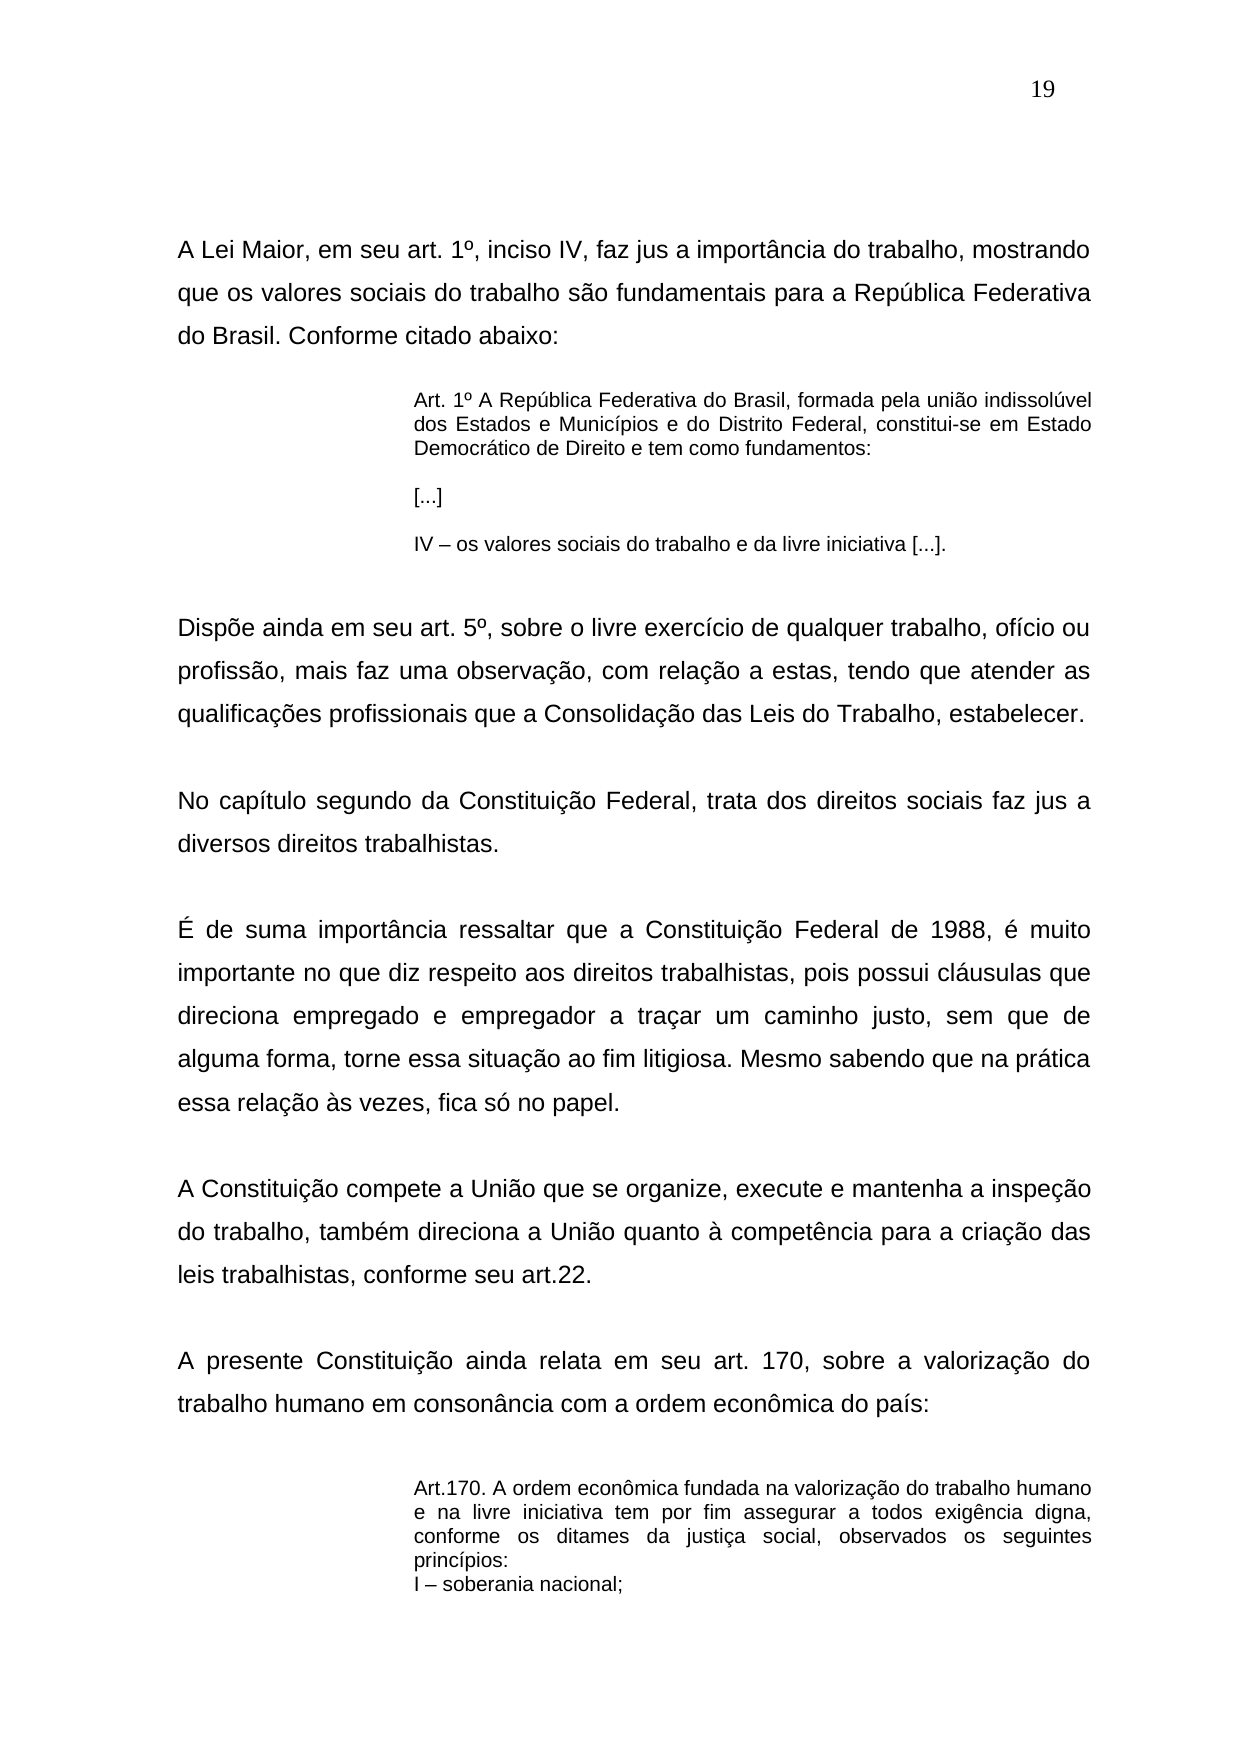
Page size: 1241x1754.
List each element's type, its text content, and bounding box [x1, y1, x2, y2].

text No capítulo segundo da Constituição Federal, trata dos direitos sociais faz jus a diversos direitos trabalhistas. [177, 786, 1092, 858]
text IV – os valores sociais do trabalho e da livre iniciativa [...]. [413, 532, 1092, 556]
text Art.170. A ordem econômica fundada na valorização do trabalho humano e na livre iniciativa tem por fim assegurar a todos exigência digna, conforme os ditames da justiça social, observados os seguintes princípios: [413, 1476, 1092, 1572]
text I – soberania nacional; [413, 1572, 1092, 1596]
text É de suma importância ressaltar que a Constituição Federal de 1988, é muito importante no que diz respeito aos direitos trabalhistas, pois possui cláusulas que direciona empregado e empregador a traçar um caminho justo, sem que de alguma forma, torne essa situação ao fim litigiosa. Mesmo sabendo que na prática essa relação às vezes, fica só no papel. [177, 915, 1092, 1116]
text A presente Constituição ainda relata em seu art. 170, sobre a valorização do trabalho humano em consonância com a ordem econômica do país: [177, 1346, 1092, 1418]
text Art. 1º A República Federativa do Brasil, formada pela união indissolúvel dos Estados e Municípios e do Distrito Federal, constitui-se em Estado Democrático de Direito e tem como fundamentos: [413, 388, 1092, 460]
text A Constituição compete a União que se organize, execute e mantenha a inspeção do trabalho, também direciona a União quanto à competência para a criação das leis trabalhistas, conforme seu art.22. [177, 1174, 1092, 1289]
text [...] [413, 484, 1092, 508]
text A Lei Maior, em seu art. 1º, inciso IV, faz jus a importância do trabalho, mostrando que os valores sociais do trabalho são fundamentais para a República Federativa do Brasil. Conforme citado abaixo: [177, 235, 1092, 350]
text Dispõe ainda em seu art. 5º, sobre o livre exercício de qualquer trabalho, ofício ou profissão, mais faz uma observação, com relação a estas, tendo que atender as qualificações profissionais que a Consolidação das Leis do Trabalho, estabelecer. [177, 613, 1092, 728]
